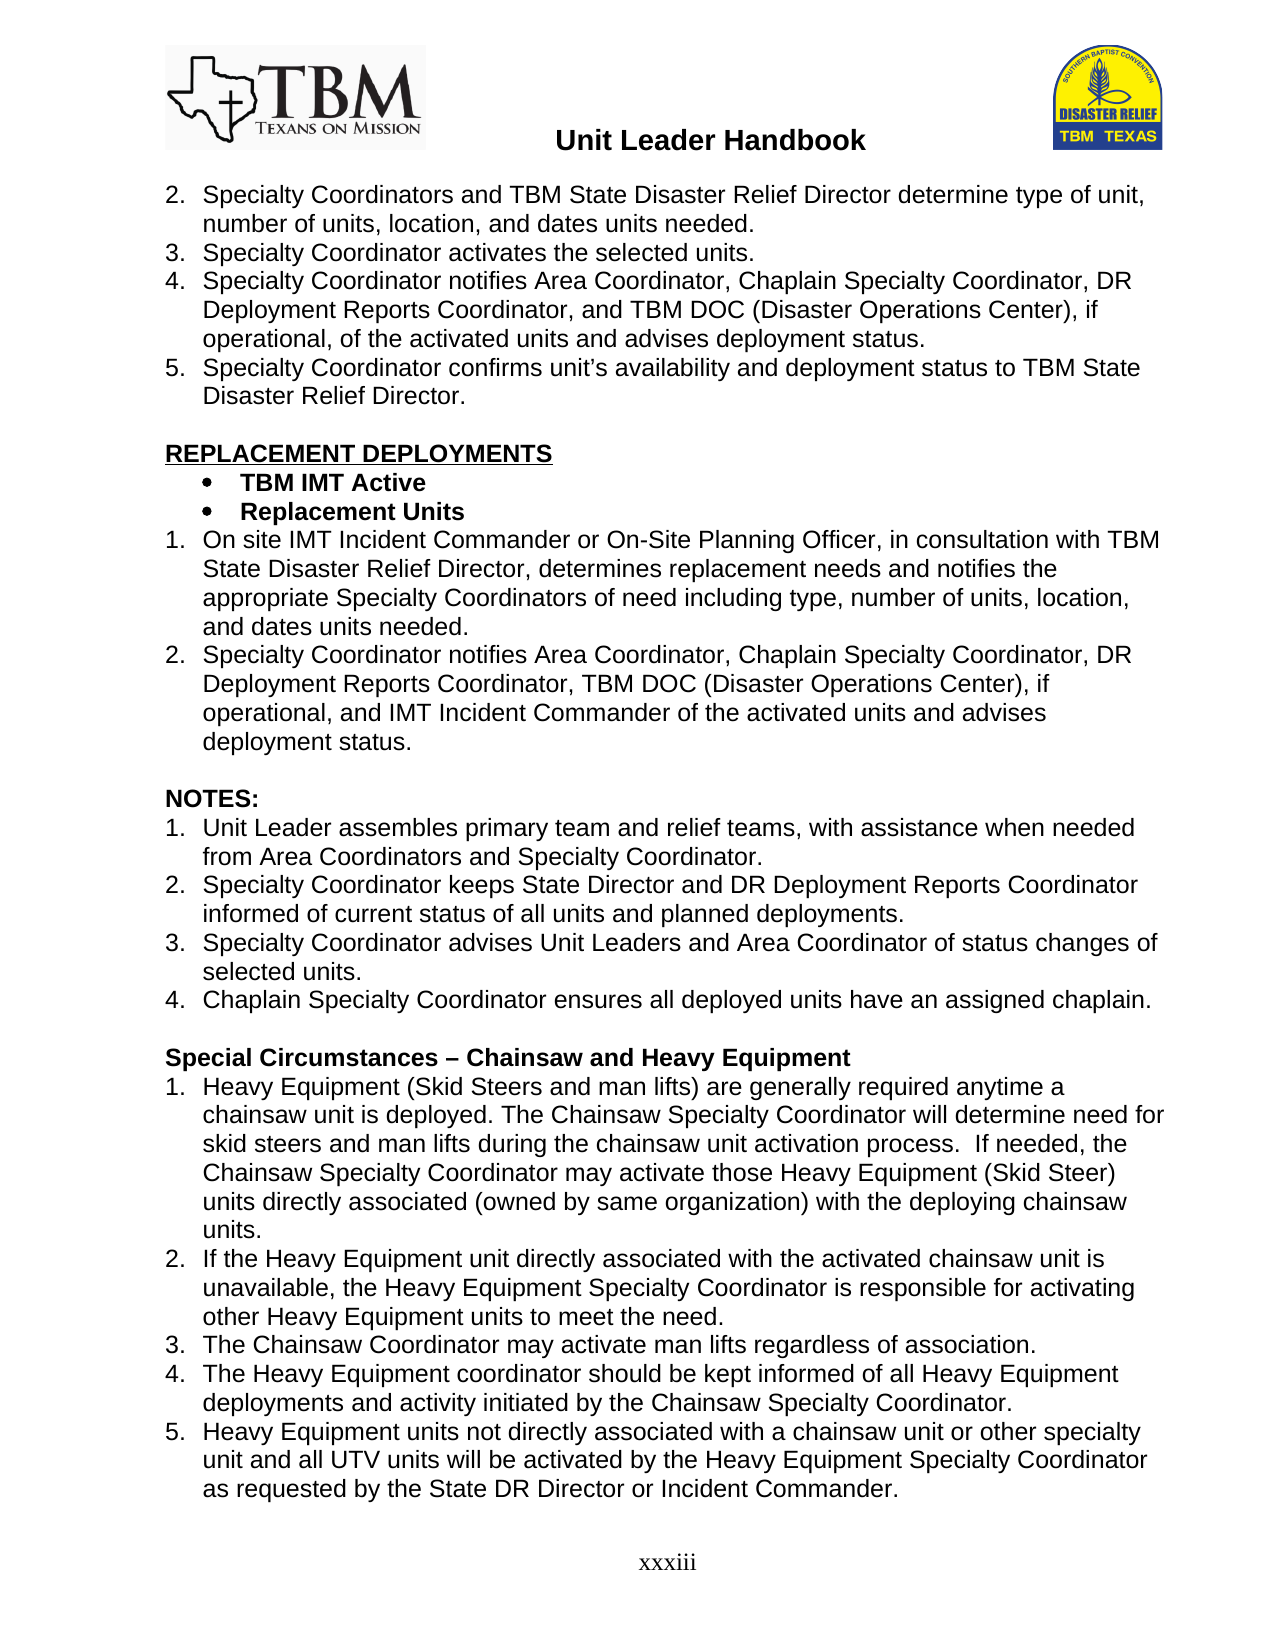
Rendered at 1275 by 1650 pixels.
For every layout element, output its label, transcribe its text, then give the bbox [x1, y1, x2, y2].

list The Chainsaw Coordinator may activate man lifts regardless of association. [165, 1330, 1170, 1359]
list On site IMT Incident Commander or On-Site Planning Officer, in consultation with TBM State Disaster Relief Director, determines replacement needs and notifies the appropriate Specialty Coordinators of need including type, number of units, location, and dates units needed. [165, 525, 1170, 640]
list If the Heavy Equipment unit directly associated with the activated chainsaw unit is unavailable, the Heavy Equipment Specialty Coordinator is responsible for activating other Heavy Equipment units to meet the need. [165, 1244, 1170, 1330]
list Heavy Equipment (Skid Steers and man lifts) are generally required anytime a chainsaw unit is deployed. The Chainsaw Specialty Coordinator will determine need for skid steers and man liftseavy Eq during the chainsaw unit activation process. If needed, the Chainsaw Specialty Coordinator may activate those Heavy Equipment (Skid Steer) units directly associated (owned by same organization) with the deploying chainsaw units. [165, 1072, 1170, 1244]
list Specialty Coordinator advises Unit Leaders and Area Coordinator of status changes of selected units. [165, 928, 1170, 985]
list Specialty Coordinator confirms unit’s availability and deployment status to TBM State Disaster Relief Director. [165, 353, 1170, 410]
list Chaplain Specialty Coordinator ensures all deployed units have an assigned chaplain. [165, 985, 1170, 1014]
list Unit Leader assembles primary team and relief teams, with assistance when needed from Area Coordinators and Specialty Coordinator. [165, 813, 1170, 870]
text Special Circumstances – Chainsaw and Heavy Equipment [165, 1043, 1170, 1072]
text REPLACEMENT DEPLOYMENTS [165, 439, 1170, 468]
list Replacement Units [202, 496, 1170, 525]
list Specialty Coordinator notifies Area Coordinator, Chaplain Specialty Coordinator, DR Deployment Reports Coordinator, and TBM DOC (Disaster Operations Center), if operational, of the activated units and advises deployment status. [165, 266, 1170, 353]
text NOTES: [165, 784, 1170, 813]
list Specialty Coordinators and TBM State Disaster Relief Director determine type of unit, number of units, location, and dates units needed. [165, 180, 1170, 238]
list Specialty Coordinator notifies Area Coordinator, Chaplain Specialty Coordinator, DR Deployment Reports Coordinator, TBM DOC (Disaster Operations Center), if operational, and IMT Incident Commander of the activated units and advises deployment status. [165, 640, 1170, 755]
list The Heavy Equipment coordinator should be kept informed of all Heavy Equipment deployments and activity initiated by the Chainsaw Specialty Coordinator. [165, 1359, 1170, 1417]
list Specialty Coordinator activates the selected units. [165, 238, 1170, 266]
list Heavy Equipment units not directly associated with a chainsaw unit or other specialty unit and all UTV units will be activated by the Heavy Equipment Specialty Coordinator as requested by the State DR Director or Incident Commander. [165, 1417, 1170, 1503]
list TBM IMT Active [202, 468, 1170, 496]
picture [165, 45, 426, 150]
picture [1053, 45, 1163, 150]
list Specialty Coordinator keeps State Director and DR Deployment Reports Coordinator informed of current status of all units and planned deployments. [165, 870, 1170, 928]
